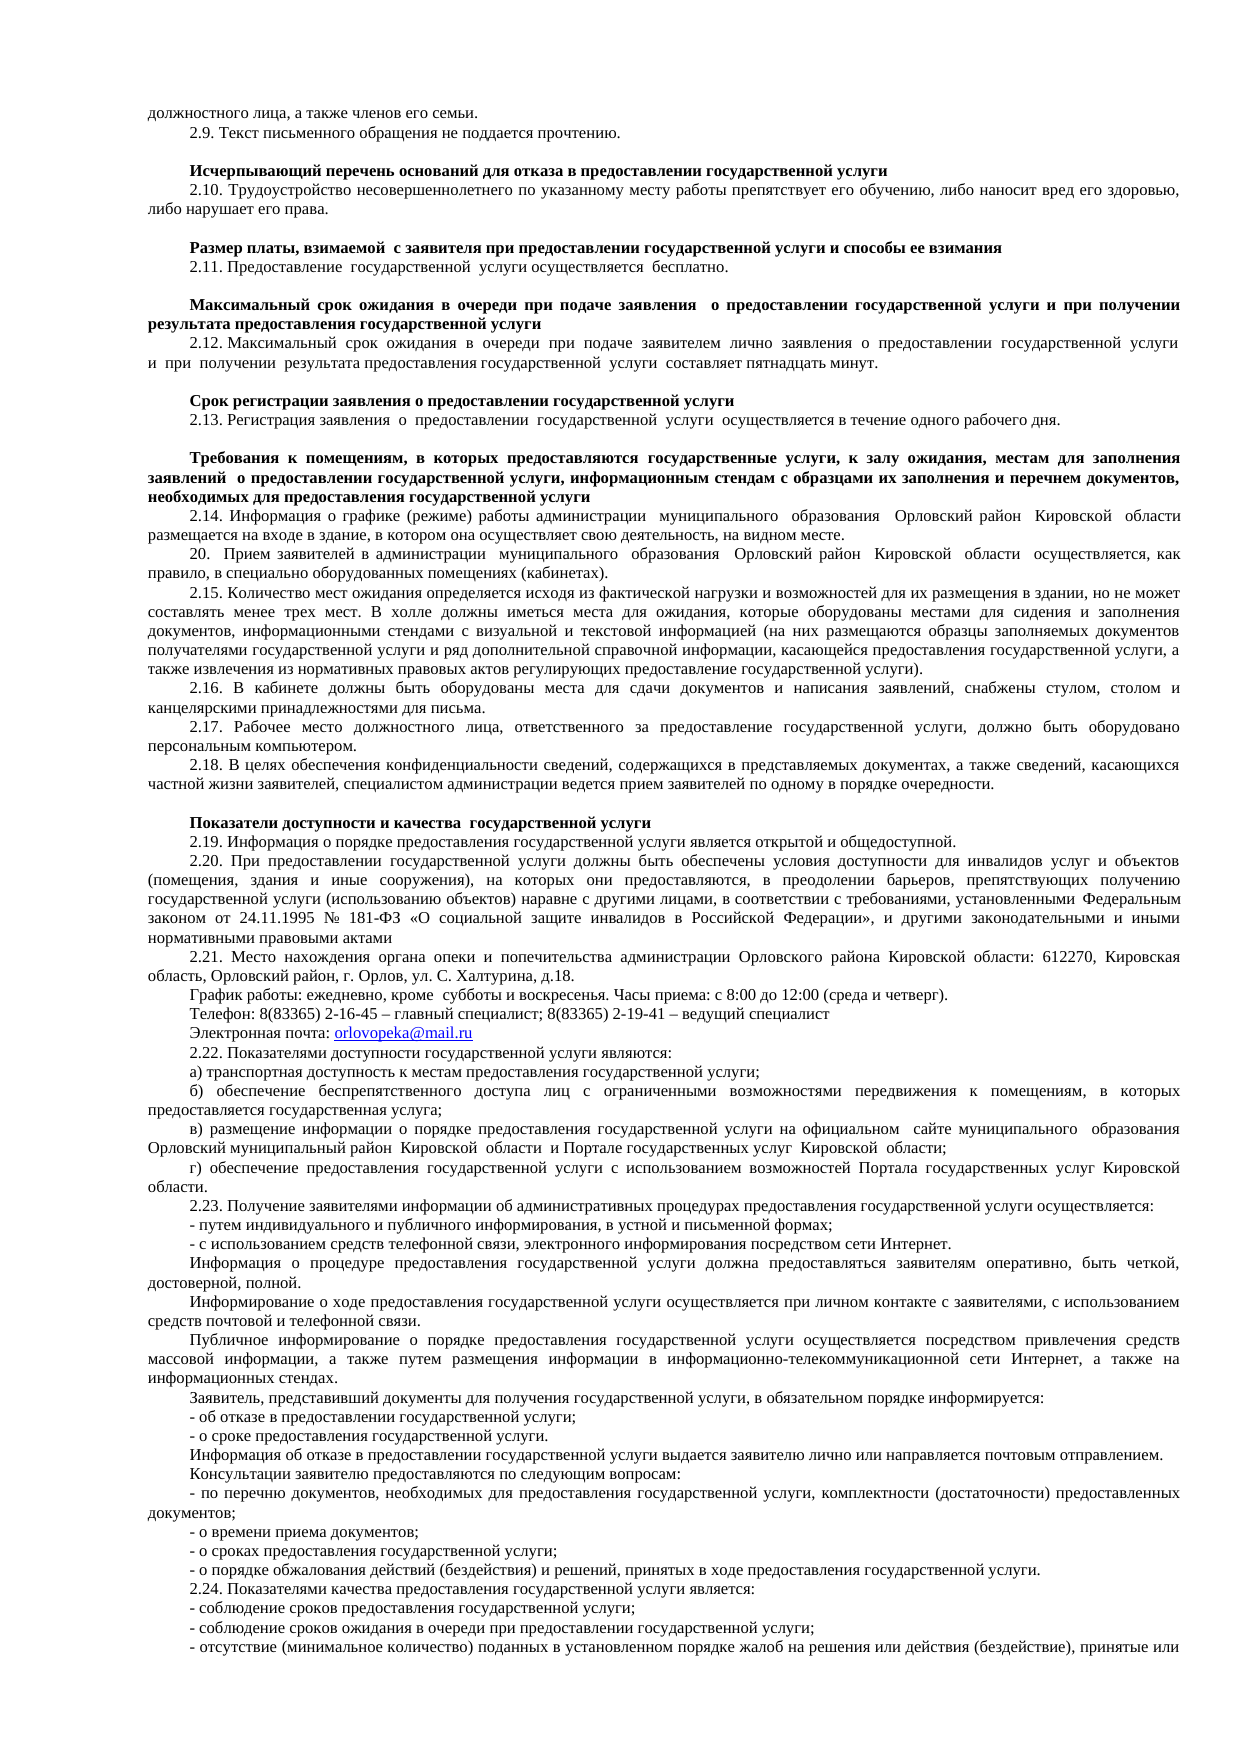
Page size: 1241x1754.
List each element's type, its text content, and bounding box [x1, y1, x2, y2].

text 2.23. Получение заявителями информации об административных процедурах предоставления государственной услуги осуществляется: [148, 1196, 1181, 1215]
text Информирование о ходе предоставления государственной услуги осуществляется при личном контакте с заявителями, с использованием средств почтовой и телефонной связи. [148, 1292, 1181, 1330]
text 2.13. Регистрация заявления о предоставлении государственной услуги осуществляется в течение одного рабочего дня. [148, 410, 1181, 429]
text Консультации заявителю предоставляются по следующим вопросам: [148, 1464, 1181, 1483]
text г) обеспечение предоставления государственной услуги с использованием возможностей Портала государственных услуг Кировской области. [148, 1157, 1181, 1196]
text Размер платы, взимаемой с заявителя при предоставлении государственной услуги и способы ее взимания [148, 237, 1181, 257]
text - с использованием средств телефонной связи, электронного информирования посредством сети Интернет. [148, 1234, 1181, 1253]
text б) обеспечение беспрепятственного доступа лиц с ограниченными возможностями передвижения к помещениям, в которых предоставляется государственная услуга; [148, 1081, 1181, 1119]
text а) транспортная доступность к местам предоставления государственной услуги; [148, 1062, 1181, 1081]
text График работы: ежедневно, кроме субботы и воскресенья. Часы приема: с 8:00 до 12:00 (среда и четверг). [148, 985, 1181, 1004]
text 20. Прием заявителей в администрации муниципального образования Орловский район Кировской области осуществляется, как правило, в специально оборудованных помещениях (кабинетах). [148, 544, 1181, 582]
text Заявитель, представивший документы для получения государственной услуги, в обязательном порядке информируется: [148, 1387, 1181, 1407]
text - соблюдение сроков предоставления государственной услуги; [148, 1598, 1181, 1617]
text 2.19. Информация о порядке предоставления государственной услуги является открытой и общедоступной. [148, 832, 1181, 851]
text в) размещение информации о порядке предоставления государственной услуги на официальном сайте муниципального образования Орловский муниципальный район Кировской области и Портале государственных услуг Кировской области; [148, 1119, 1181, 1157]
text 2.24. Показателями качества предоставления государственной услуги является: [148, 1579, 1181, 1598]
text Публичное информирование о порядке предоставления государственной услуги осуществляется посредством привлечения средств массовой информации, а также путем размещения информации в информационно-телекоммуникационной сети Интернет, а также на информационных стендах. [148, 1330, 1181, 1387]
text 2.21. Место нахождения органа опеки и попечительства администрации Орловского района Кировской области: 612270, Кировская область, Орловский район, г. Орлов, ул. С. Халтурина, д.18. [148, 947, 1181, 985]
text - о сроке предоставления государственной услуги. [148, 1426, 1181, 1445]
text 2.17. Рабочее место должностного лица, ответственного за предоставление государственной услуги, должно быть оборудовано персональным компьютером. [148, 717, 1181, 755]
text - по перечню документов, необходимых для предоставления государственной услуги, комплектности (достаточности) предоставленных документов; [148, 1483, 1181, 1522]
text 2.12. Максимальный срок ожидания в очереди при подаче заявителем лично заявления о предоставлении государственной услуги и при получении результата предоставления государственной услуги составляет пятнадцать минут. [148, 333, 1181, 372]
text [148, 1637, 1181, 1656]
text - о времени приема документов; [148, 1522, 1181, 1541]
text 2.11. Предоставление государственной услуги осуществляется бесплатно. [148, 257, 1181, 276]
text - об отказе в предоставлении государственной услуги; [148, 1407, 1181, 1426]
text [148, 103, 1181, 122]
text Информация об отказе в предоставлении государственной услуги выдается заявителю лично или направляется почтовым отправлением. [148, 1445, 1181, 1464]
text - путем индивидуального и публичного информирования, в устной и письменной формах; [148, 1215, 1181, 1234]
text Исчерпывающий перечень оснований для отказа в предоставлении государственной услуги [148, 161, 1181, 180]
text 2.16. В кабинете должны быть оборудованы места для сдачи документов и написания заявлений, снабжены стулом, столом и канцелярскими принадлежностями для письма. [148, 678, 1181, 717]
text 2.15. Количество мест ожидания определяется исходя из фактической нагрузки и возможностей для их размещения в здании, но не может составлять менее трех мест. В холле должны иметься места для ожидания, которые оборудованы местами для сидения и заполнения документов, информационными стендами с визуальной и текстовой информацией (на них размещаются образцы заполняемых документов получателями государственной услуги и ряд дополнительной справочной информации, касающейся предоставления государственной услуги, а также извлечения из нормативных правовых актов регулирующих предоставление государственной услуги). [148, 582, 1181, 678]
text - соблюдение сроков ожидания в очереди при предоставлении государственной услуги; [148, 1617, 1181, 1637]
text Требования к помещениям, в которых предоставляются государственные услуги, к залу ожидания, местам для заполнения заявлений о предоставлении государственной услуги, информационным стендам с образцами их заполнения и перечнем документов, необходимых для предоставления государственной услуги [148, 448, 1181, 506]
text 2.10. Трудоустройство несовершеннолетнего по указанному месту работы препятствует его обучению, либо наносит вред его здоровью, либо нарушает его права. [148, 180, 1181, 218]
text 2.9. Текст письменного обращения не поддается прочтению. [148, 122, 1181, 142]
text Телефон: 8(83365) 2-16-45 – главный специалист; 8(83365) 2-19-41 – ведущий специалист [148, 1004, 1181, 1023]
text - о порядке обжалования действий (бездействия) и решений, принятых в ходе предоставления государственной услуги. [148, 1560, 1181, 1579]
text Показатели доступности и качества государственной услуги [148, 812, 1181, 832]
text 2.22. Показателями доступности государственной услуги являются: [148, 1042, 1181, 1062]
text 2.14. Информация о графике (режиме) работы администрации муниципального образования Орловский район Кировской области размещается на входе в здание, в котором она осуществляет свою деятельность, на видном месте. [148, 506, 1181, 544]
text 2.18. В целях обеспечения конфиденциальности сведений, содержащихся в представляемых документах, а также сведений, касающихся частной жизни заявителей, специалистом администрации ведется прием заявителей по одному в порядке очередности. [148, 755, 1181, 793]
text Информация о процедуре предоставления государственной услуги должна предоставляться заявителям оперативно, быть четкой, достоверной, полной. [148, 1253, 1181, 1292]
text Срок регистрации заявления о предоставлении государственной услуги [148, 391, 1181, 410]
text Электронная почта: orlovopeka@mail.ru [148, 1023, 1181, 1042]
text 2.20. При предоставлении государственной услуги должны быть обеспечены условия доступности для инвалидов услуг и объектов (помещения, здания и иные сооружения), на которых они предоставляются, в преодолении барьеров, препятствующих получению государственной услуги (использованию объектов) наравне с другими лицами, в соответствии с требованиями, установленными Федеральным законом от 24.11.1995 № 181-ФЗ «О социальной защите инвалидов в Российской Федерации», и другими законодательными и иными нормативными правовыми актами [148, 851, 1181, 947]
text Максимальный срок ожидания в очереди при подаче заявления о предоставлении государственной услуги и при получении результата предоставления государственной услуги [148, 295, 1181, 333]
text - о сроках предоставления государственной услуги; [148, 1541, 1181, 1560]
